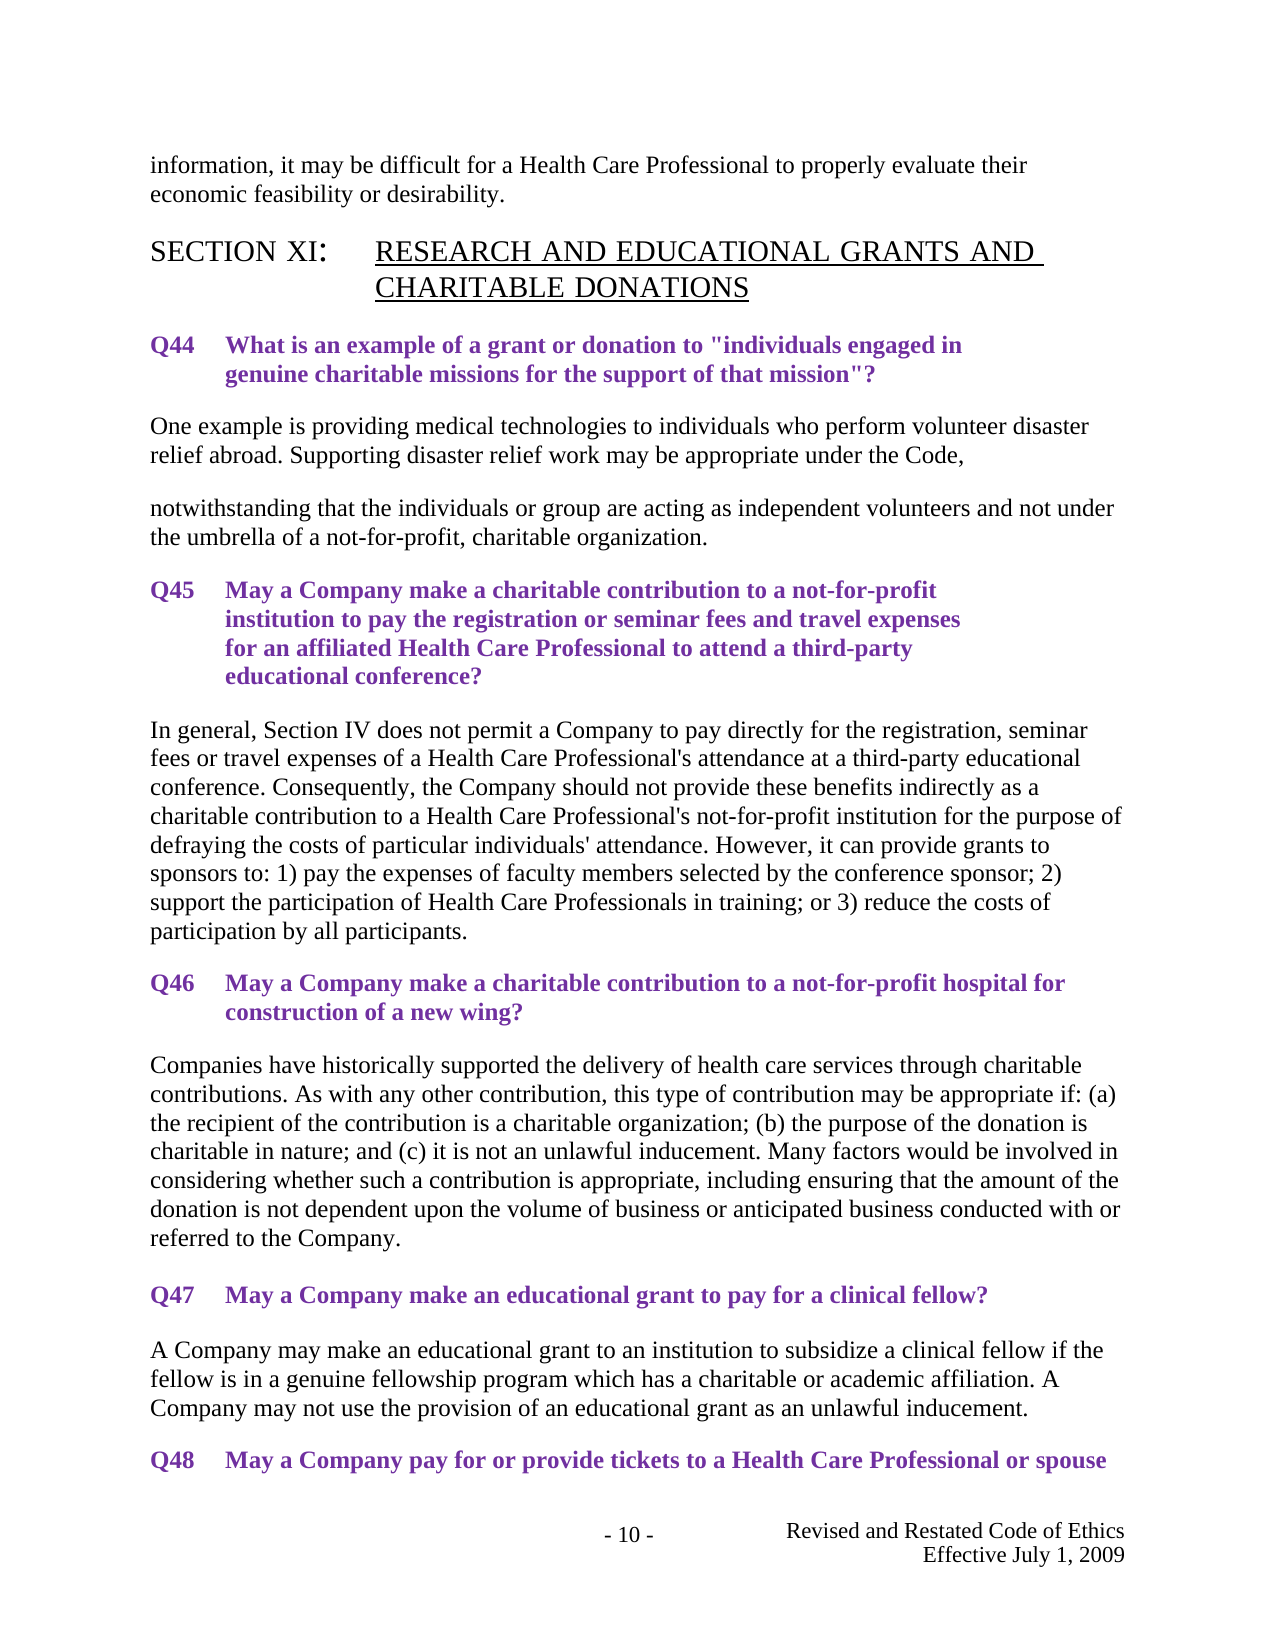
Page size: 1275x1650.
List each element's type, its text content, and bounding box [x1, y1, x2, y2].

text In general, Section IV does not permit a Company to pay directly for the registration, seminar fees or travel expenses of a Health Care Professional's attendance at a third-party educational conference. Consequently, the Company should not provide these benefits indirectly as a charitable contribution to a Health Care Professional's not-for-profit institution for the purpose of defraying the costs of particular individuals' attendance. However, it can provide grants to sponsors to: 1) pay the expenses of faculty members selected by the conference sponsor; 2) support the participation of Health Care Professionals in training; or 3) reduce the costs of participation by all participants. [150, 715, 1125, 945]
text Q44 What is an example of a grant or donation to "individuals engaged in genuine charitable missions for the support of that mission"? [150, 330, 987, 388]
text Q46 May a Company make a charitable contribution to a not-for-profit hospital for construction of a new wing? [150, 968, 1125, 1026]
text notwithstanding that the individuals or group are acting as independent volunteers and not under the umbrella of a not-for-profit, charitable organization. [150, 493, 1125, 551]
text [150, 150, 1125, 207]
text Companies have historically supported the delivery of health care services through charitable contributions. As with any other contribution, this type of contribution may be appropriate if: (a) the recipient of the contribution is a charitable organization; (b) the purpose of the donation is charitable in nature; and (c) it is not an unlawful inducement. Many factors would be involved in considering whether such a contribution is appropriate, including ensuring that the amount of the donation is not dependent upon the volume of business or anticipated business conducted with or referred to the Company. [150, 1050, 1125, 1251]
text One example is providing medical technologies to individuals who perform volunteer disaster relief abroad. Supporting disaster relief work may be appropriate under the Code, [150, 411, 1125, 469]
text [150, 1445, 1125, 1474]
text section xi: research and educational grants and charitable donations [150, 232, 1125, 306]
text A Company may make an educational grant to an institution to subsidize a clinical fellow if the fellow is in a genuine fellowship program which has a charitable or academic affiliation. A Company may not use the provision of an educational grant as an unlawful inducement. [150, 1335, 1125, 1422]
text Q45 May a Company make a charitable contribution to a not-for-profit institution to pay the registration or seminar fees and travel expenses for an affiliated Health Care Professional to attend a third-party educational conference? [150, 575, 987, 690]
text Q47 May a Company make an educational grant to pay for a clinical fellow? [150, 1280, 1125, 1308]
